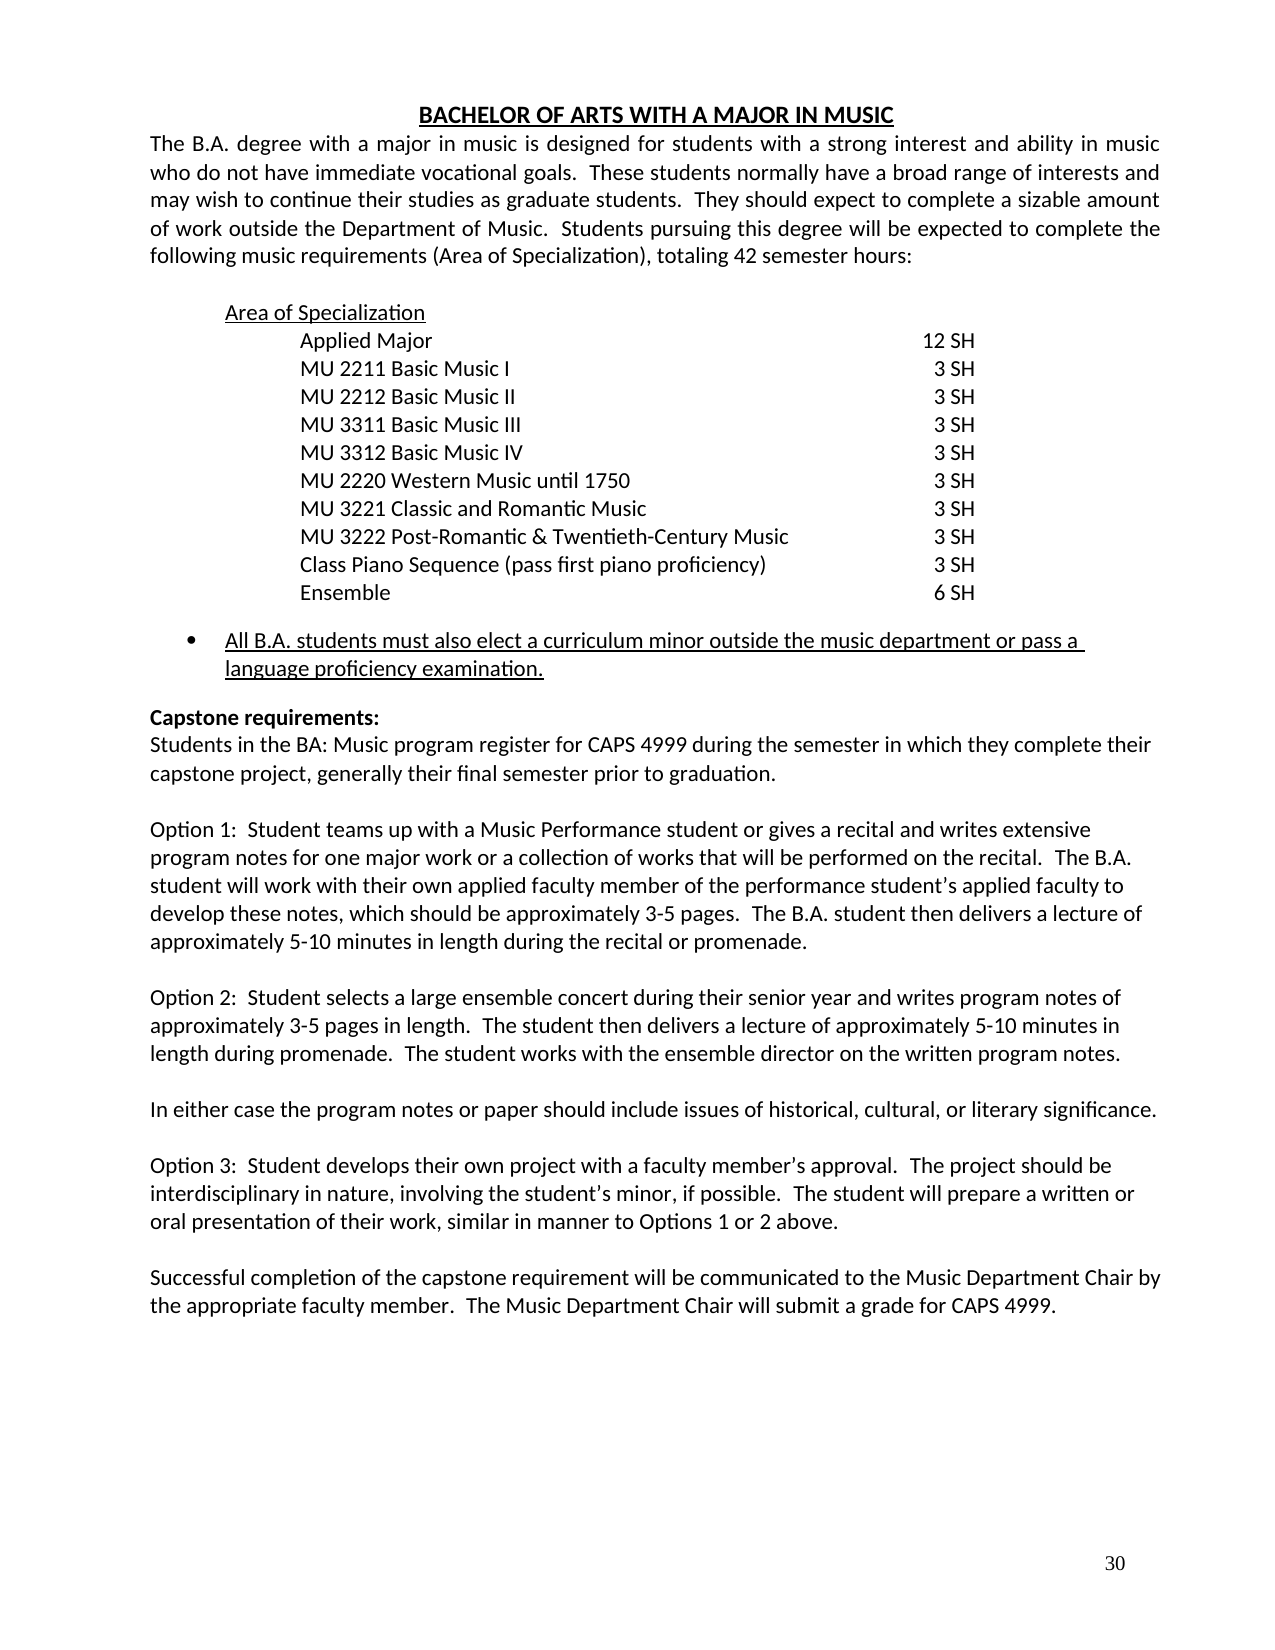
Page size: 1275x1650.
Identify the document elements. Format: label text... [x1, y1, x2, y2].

text Applied Major 12 SH [300, 326, 1012, 354]
text MU 3221 Classic and Romantic Music 3 SH [300, 494, 1012, 522]
text Students in the BA: Music program register for CAPS 4999 during the semester in which they complete their capstone project, generally their final semester prior to graduation. [150, 731, 1162, 787]
text MU 2211 Basic Music I 3 SH [300, 354, 1012, 382]
text Option 1: Student teams up with a Music Performance student or gives a recital and writes extensive program notes for one major work or a collection of works that will be performed on the recital. The B.A. student will work with their own applied faculty member of the performance student’s applied faculty to develop these notes, which should be approximately 3-5 pages. The B.A. student then delivers a lecture of approximately 5-10 minutes in length during the recital or promenade. [150, 815, 1162, 955]
list All B.A. students must also elect a curriculum minor outside the music department or pass a language proficiency examination. [187, 626, 1162, 682]
text Ensemble 6 SH [300, 578, 1012, 606]
text Option 3: Student develops their own project with a faculty member’s approval. The project should be interdisciplinary in nature, involving the student’s minor, if possible. The student will prepare a written or oral presentation of their work, similar in manner to Options 1 or 2 above. [150, 1151, 1162, 1235]
text The B.A. degree with a major in music is designed for students with a strong interest and ability in music who do not have immediate vocational goals. These students normally have a broad range of interests and may wish to continue their studies as graduate students. They should expect to complete a sizable amount of work outside the Department of Music. Students pursuing this degree will be expected to complete the following music requirements (Area of Specialization), totaling 42 semester hours: [150, 129, 1162, 270]
text MU 2220 Western Music until 1750 3 SH [300, 466, 1012, 494]
text Capstone requirements: [150, 703, 1162, 731]
text Successful completion of the capstone requirement will be communicated to the Music Department Chair by the appropriate faculty member. The Music Department Chair will submit a grade for CAPS 4999. [150, 1263, 1162, 1319]
text MU 2212 Basic Music II 3 SH [300, 382, 1012, 410]
text Option 2: Student selects a large ensemble concert during their senior year and writes program notes of approximately 3-5 pages in length. The student then delivers a lecture of approximately 5-10 minutes in length during promenade. The student works with the ensemble director on the written program notes. [150, 983, 1162, 1067]
text MU 3311 Basic Music III 3 SH [300, 410, 1012, 438]
text Class Piano Sequence (pass first piano proficiency) 3 SH [300, 550, 1012, 578]
text MU 3312 Basic Music IV 3 SH [300, 438, 1012, 466]
text BACHELOR OF ARTS WITH A MAJOR IN MUSIC [150, 99, 1162, 129]
text MU 3222 Post-Romantic & Twentieth-Century Music 3 SH [300, 522, 1012, 550]
text Area of Specialization [150, 298, 1162, 326]
text In either case the program notes or paper should include issues of historical, cultural, or literary significance. [150, 1095, 1162, 1123]
